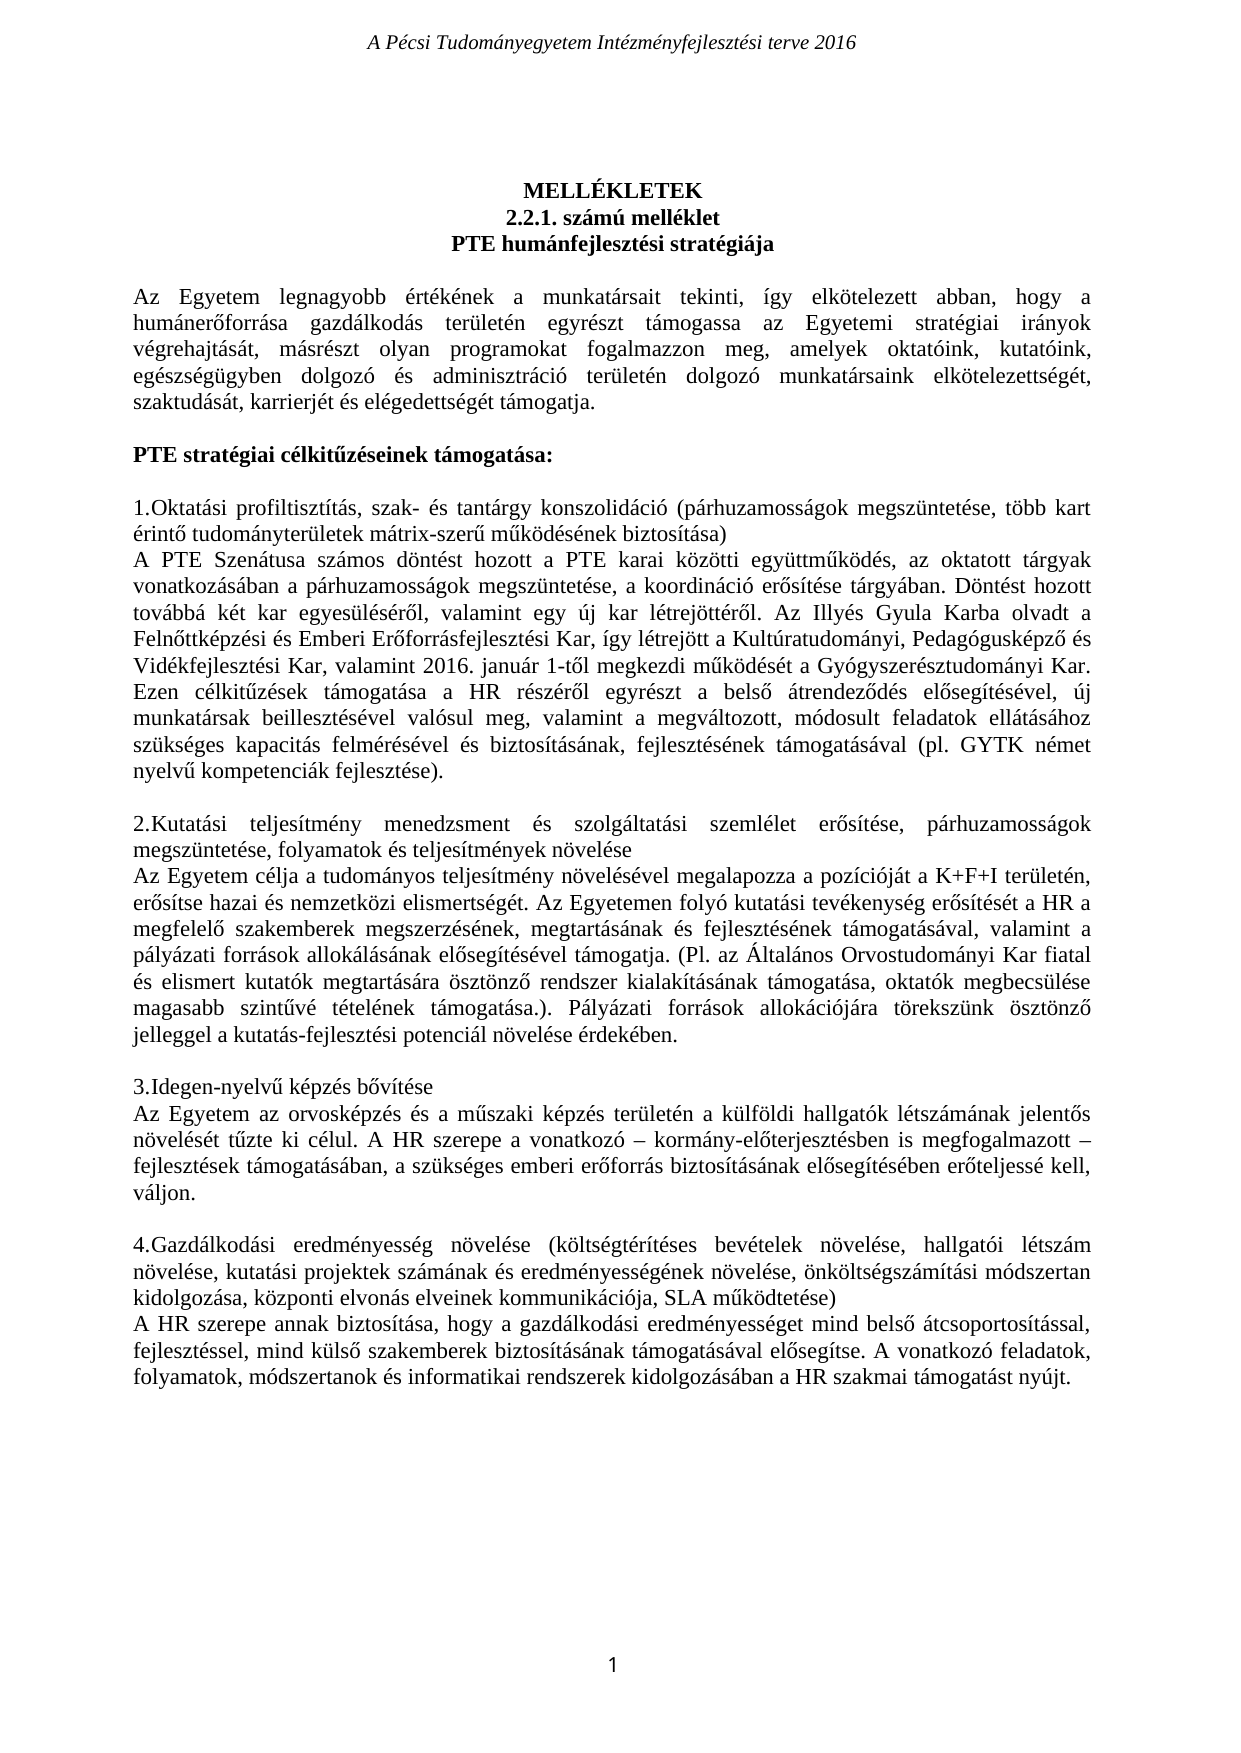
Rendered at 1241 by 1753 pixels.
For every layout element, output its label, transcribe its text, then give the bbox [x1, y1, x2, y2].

text 3. Idegen-nyelvű képzés bővítése [133, 1073, 1093, 1100]
text Az Egyetem célja a tudományos teljesítmény növelésével megalapozza a pozícióját a K+F+I területén, erősítse hazai és nemzetközi elismertségét. Az Egyetemen folyó kutatási tevékenység erősítését a HR a megfelelő szakemberek megszerzésének, megtartásának és fejlesztésének támogatásával, valamint a pályázati források allokálásának elősegítésével támogatja. (Pl. az Általános Orvostudományi Kar fiatal és elismert kutatók megtartására ösztönző rendszer kialakításának támogatása, oktatók megbecsülése magasabb szintűvé tételének támogatása.). Pályázati források allokációjára törekszünk ösztönző jelleggel a kutatás-fejlesztési potenciál növelése érdekében. [133, 862, 1093, 1047]
text 4. Gazdálkodási eredményesség növelése (költségtérítéses bevételek növelése, hallgatói létszám növelése, kutatási projektek számának és eredményességének növelése, önköltségszámítási módszertan kidolgozása, központi elvonás elveinek kommunikációja, SLA működtetése) [133, 1231, 1093, 1311]
text PTE humánfejlesztési stratégiája [133, 230, 1093, 256]
text A PTE Szenátusa számos döntést hozott a PTE karai közötti együttműködés, az oktatott tárgyak vonatkozásában a párhuzamosságok megszüntetése, a koordináció erősítése tárgyában. Döntést hozott továbbá két kar egyesüléséről, valamint egy új kar létrejöttéről. Az Illyés Gyula Karba olvadt a Felnőttképzési és Emberi Erőforrásfejlesztési Kar, így létrejött a Kultúratudományi, Pedagógusképző és Vidékfejlesztési Kar, valamint 2016. január 1-től megkezdi működését a Gyógyszerésztudományi Kar. Ezen célkitűzések támogatása a HR részéről egyrészt a belső átrendeződés elősegítésével, új munkatársak beillesztésével valósul meg, valamint a megváltozott, módosult feladatok ellátásához szükséges kapacitás felmérésével és biztosításának, fejlesztésének támogatásával (pl. GYTK német nyelvű kompetenciák fejlesztése). [133, 546, 1093, 783]
text Az Egyetem legnagyobb értékének a munkatársait tekinti, így elkötelezett abban, hogy a humánerőforrása gazdálkodás területén egyrészt támogassa az Egyetemi stratégiai irányok végrehajtását, másrészt olyan programokat fogalmazzon meg, amelyek oktatóink, kutatóink, egészségügyben dolgozó és adminisztráció területén dolgozó munkatársaink elkötelezettségét, szaktudását, karrierjét és elégedettségét támogatja. [133, 283, 1093, 414]
text 1. Oktatási profiltisztítás, szak- és tantárgy konszolidáció (párhuzamosságok megszüntetése, több kart érintő tudományterületek mátrix-szerű működésének biztosítása) [133, 493, 1093, 546]
text PTE stratégiai célkitűzéseinek támogatása: [133, 441, 1093, 467]
text Az Egyetem az orvosképzés és a műszaki képzés területén a külföldi hallgatók létszámának jelentős növelését tűzte ki célul. A HR szerepe a vonatkozó – kormány-előterjesztésben is megfogalmazott – fejlesztések támogatásában, a szükséges emberi erőforrás biztosításának elősegítésében erőteljessé kell, váljon. [133, 1100, 1093, 1205]
text A HR szerepe annak biztosítása, hogy a gazdálkodási eredményességet mind belső átcsoportosítással, fejlesztéssel, mind külső szakemberek biztosításának támogatásával elősegítse. A vonatkozó feladatok, folyamatok, módszertanok és informatikai rendszerek kidolgozásában a HR szakmai támogatást nyújt. [133, 1311, 1093, 1389]
text MELLÉKLETEK [133, 177, 1093, 204]
text 2.2.1. számú melléklet [133, 204, 1093, 230]
text 2. Kutatási teljesítmény menedzsment és szolgáltatási szemlélet erősítése, párhuzamosságok megszüntetése, folyamatok és teljesítmények növelése [133, 810, 1093, 862]
